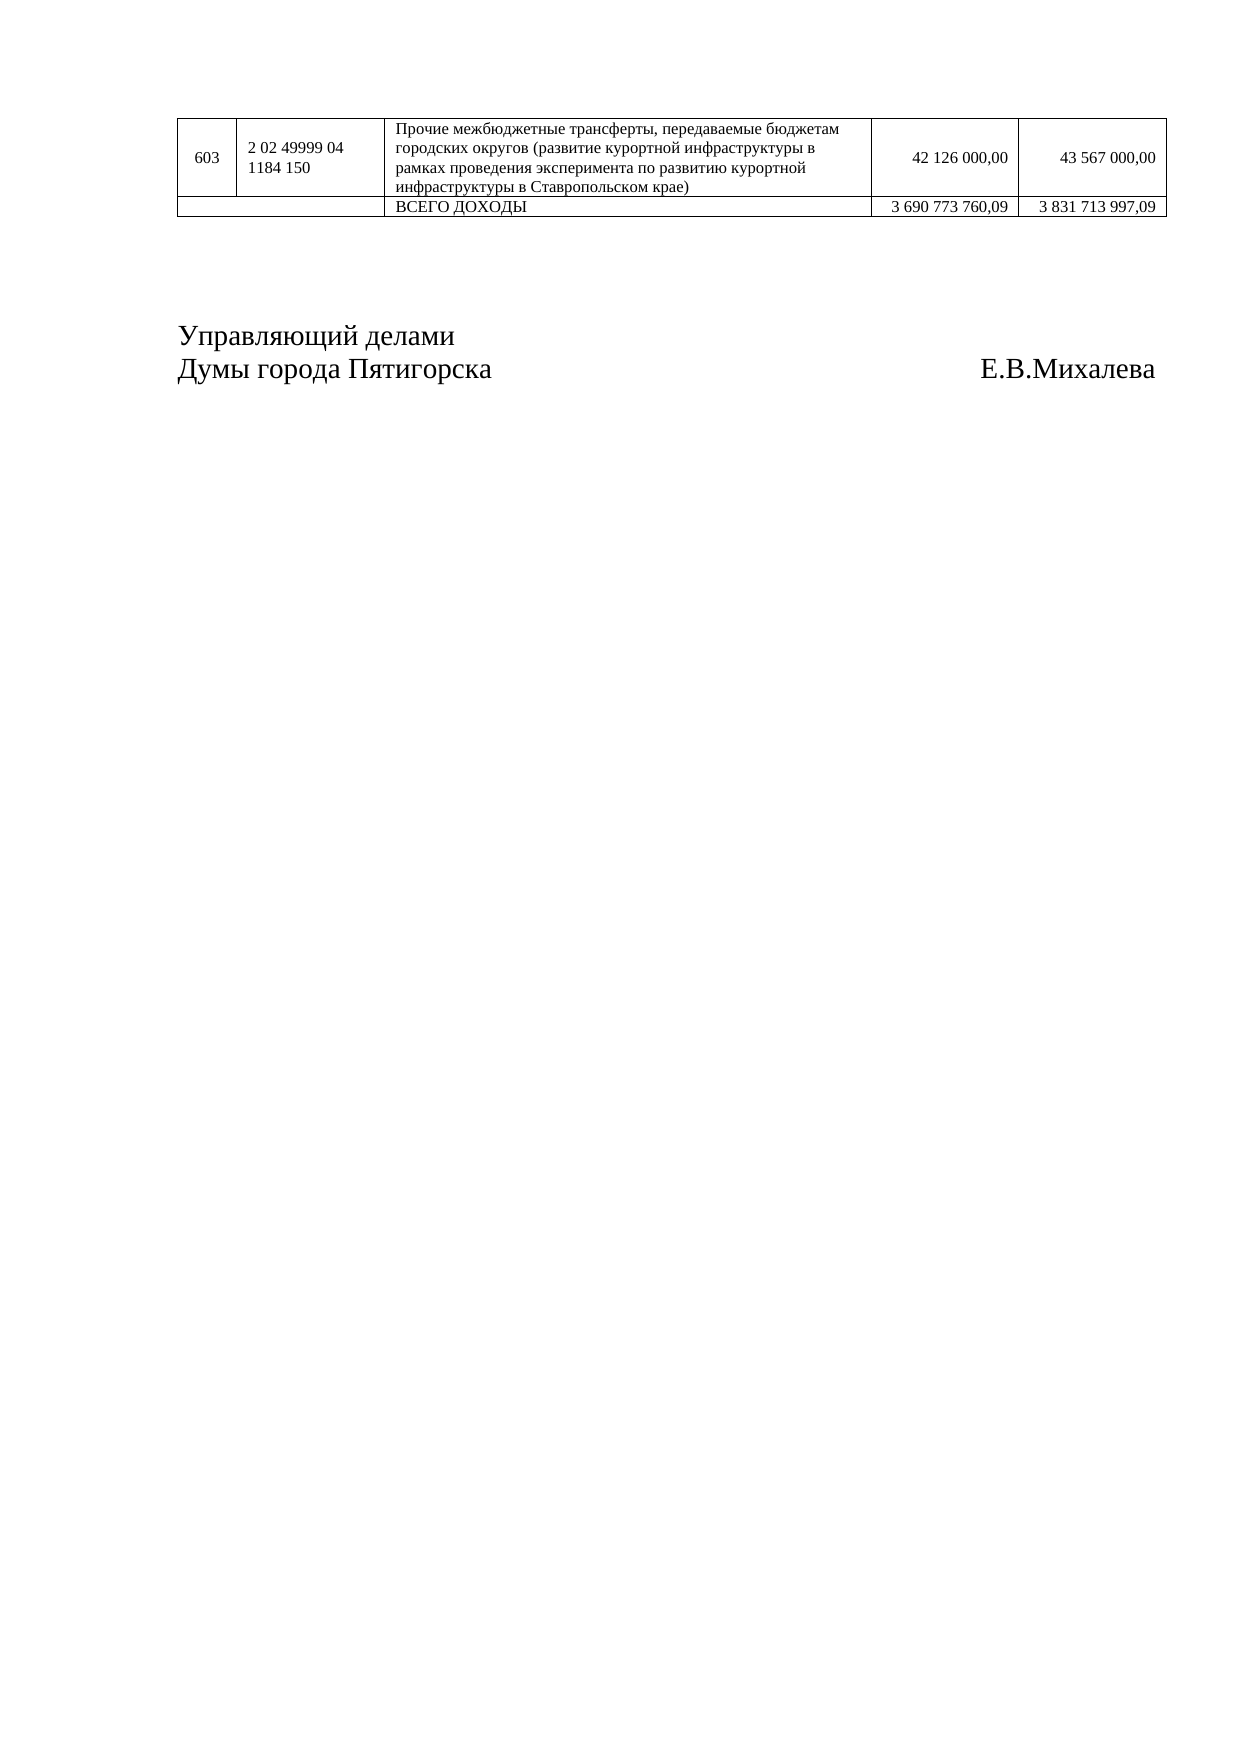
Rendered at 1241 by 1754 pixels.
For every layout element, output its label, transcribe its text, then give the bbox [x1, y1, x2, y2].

table_cell 3 831 713 997,09 [1019, 197, 1166, 216]
table_cell 3 690 773 760,09 [872, 197, 1018, 216]
table_cell 603 [178, 119, 236, 196]
text Управляющий делами [177, 318, 1181, 351]
table_cell Прочие межбюджетные трансферты, передаваемые бюджетам городских округов (развитие курортной инфраструктуры в рамках проведения эксперимента по развитию курортной инфраструктуры в Ставропольском крае) [385, 119, 871, 196]
table_cell 2 02 49999 04 1184 150 [237, 119, 384, 196]
table_cell [178, 197, 384, 216]
table_cell 42 126 000,00 [872, 119, 1018, 196]
table_cell 43 567 000,00 [1019, 119, 1166, 196]
text Думы города Пятигорска Е.В.Михалева [177, 351, 1181, 385]
table_cell ВСЕГО ДОХОДЫ [385, 197, 871, 216]
